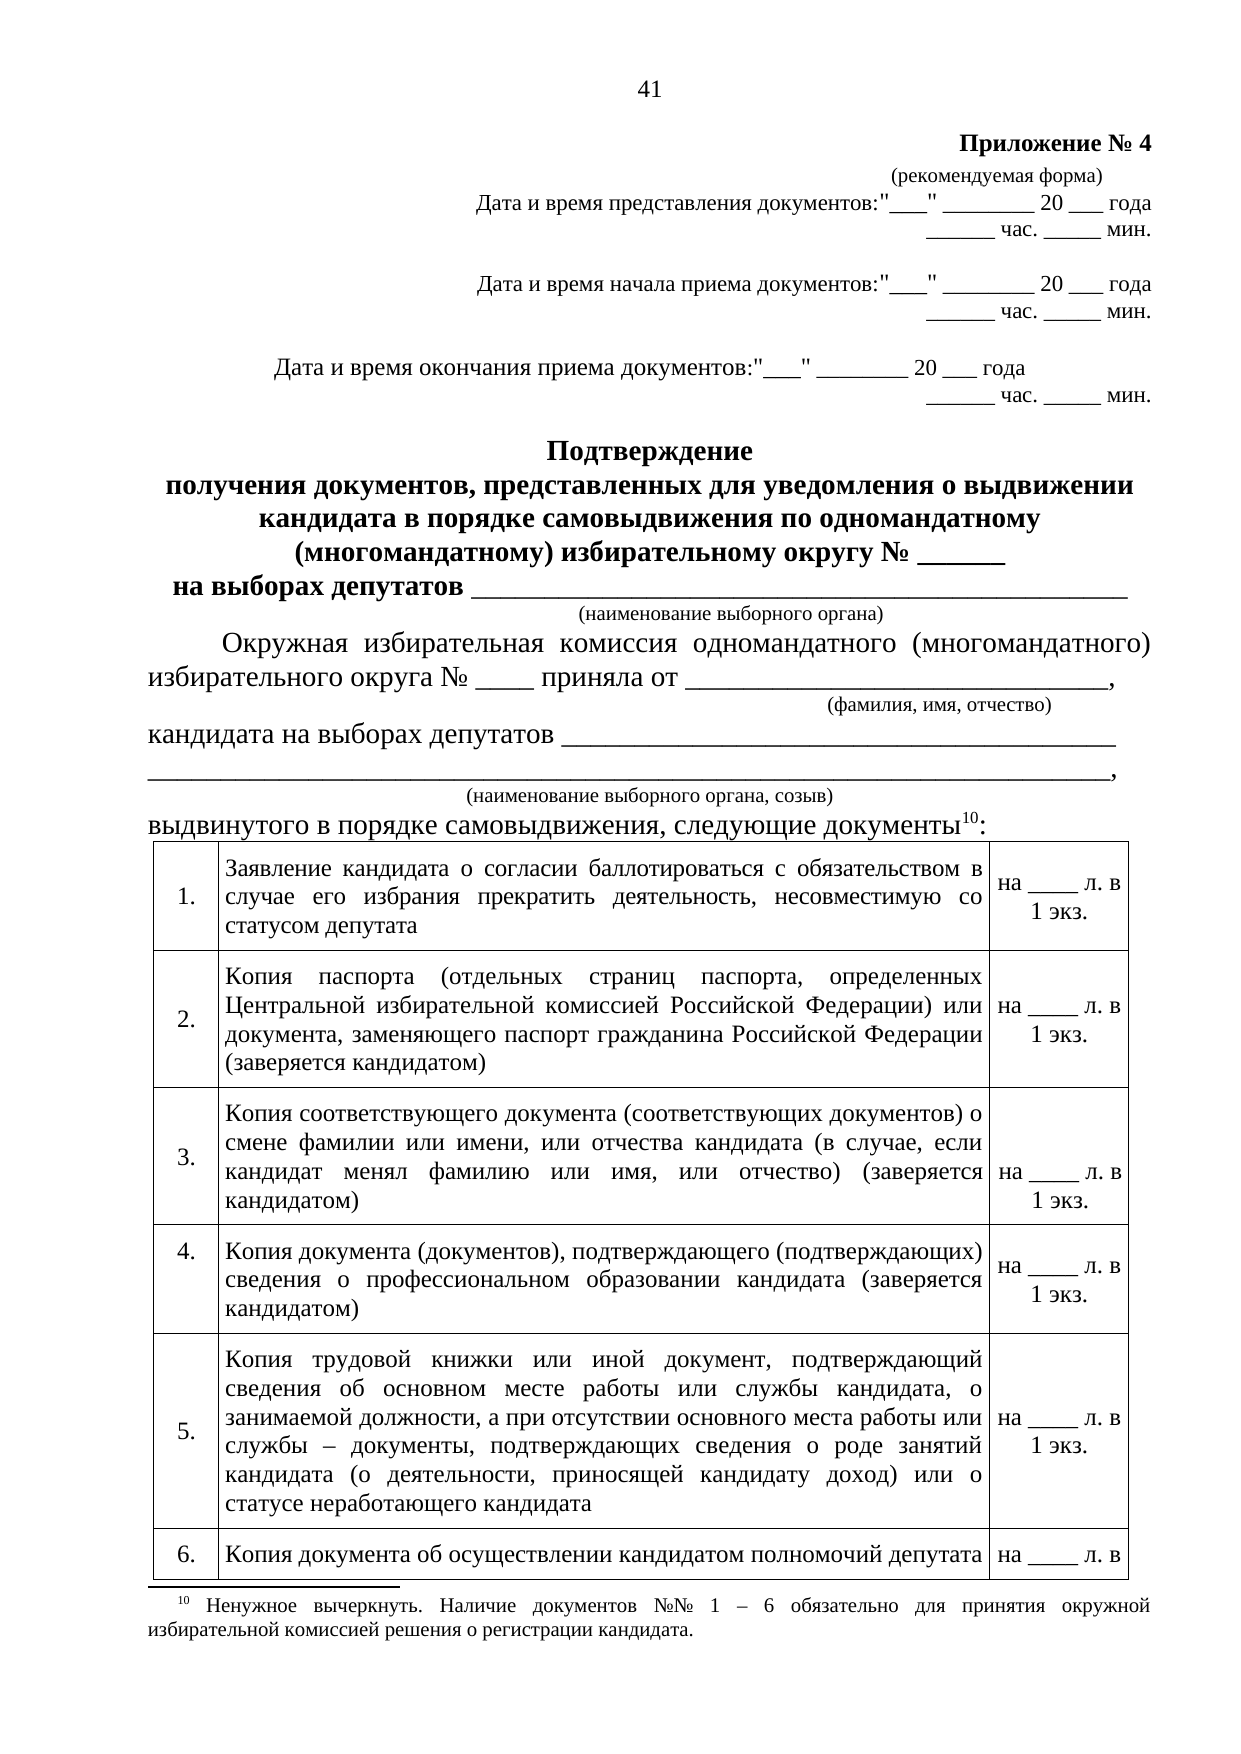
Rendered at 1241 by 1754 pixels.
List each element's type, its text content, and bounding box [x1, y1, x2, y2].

text получения документов, представленных для уведомления о выдвижении [148, 467, 1152, 501]
text Подтверждение [148, 433, 1152, 467]
table_cell на ____ л. в 1 экз. [990, 1088, 1128, 1224]
text (фамилия, имя, отчество) [827, 692, 1152, 716]
table_cell на ____ л. в 1 экз. [990, 1529, 1128, 1579]
table_cell 4. [154, 1225, 218, 1333]
table_header на ____ л. в 1 экз. [990, 842, 1128, 949]
text ______ час. _____ мин. [443, 215, 1152, 242]
text кандидата на выборах депутатов ______________________________________ [148, 716, 1152, 750]
subtitle Приложение № 4 [148, 128, 1152, 156]
text ______ час. _____ мин. [443, 381, 1152, 407]
table_cell 2. [154, 951, 218, 1087]
table_header 1. [154, 842, 218, 949]
table_header Заявление кандидата о согласии баллотироваться с обязательством в случае его избрания прекратить деятельность, несовместимую со статусом депутата [219, 842, 989, 949]
text ______ час. _____ мин. [443, 297, 1152, 323]
table_cell 6. [154, 1529, 218, 1579]
table_cell Копия паспорта (отдельных страниц паспорта, определенных Центральной избирательной комиссией Российской Федерации) или документа, заменяющего паспорт гражданина Российской Федерации (заверяется кандидатом) [219, 951, 989, 1087]
text кандидата в порядке самовыдвижения по одномандатному (многомандатному) избирательному округу № ______ [148, 501, 1152, 568]
text выдвинутого в порядке самовыдвижения, следующие документы: [148, 807, 1152, 841]
table_cell 5. [154, 1334, 218, 1527]
text Окружная избирательная комиссия одномандатного (многомандатного) избирательного округа № ____ приняла от _____________________________, [148, 625, 1152, 692]
text (рекомендуемая форма) [842, 163, 1152, 187]
text (наименование выборного органа) [310, 601, 1152, 625]
text на выборах депутатов _____________________________________________ [148, 568, 1152, 601]
table_cell на ____ л. в 1 экз. [990, 1334, 1128, 1527]
table_cell Копия трудовой книжки или иной документ, подтверждающий сведения об основном месте работы или службы кандидата, о занимаемой должности, а при отсутствии основного места работы или службы – документы, подтверждающих сведения о роде занятий кандидата (о деятельности, приносящей кандидату доход) или о статусе неработающего кандидата [219, 1334, 989, 1527]
table_cell Копия соответствующего документа (соответствующих документов) о смене фамилии или имени, или отчества кандидата (в случае, если кандидат менял фамилию или имя, или отчество) (заверяется кандидатом) [219, 1088, 989, 1224]
text Дата и время начала приема документов:"___" ________ 20 ___ года [443, 268, 1152, 297]
table_cell 3. [154, 1088, 218, 1224]
text (наименование выборного органа, созыв) [148, 783, 1152, 807]
text Дата и время окончания приема документов:"___" ________ 20 ___ года [148, 352, 1152, 381]
text __________________________________________________________________, [148, 750, 1152, 783]
table_cell на ____ л. в 1 экз. [990, 951, 1128, 1087]
table_cell на ____ л. в 1 экз. [990, 1225, 1128, 1333]
table_cell Копия документа (документов), подтверждающего (подтверждающих) сведения о профессиональном образовании кандидата (заверяется кандидатом) [219, 1225, 989, 1333]
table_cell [219, 1529, 989, 1579]
text Дата и время представления документов:"___" ________ 20 ___ года [443, 187, 1152, 215]
